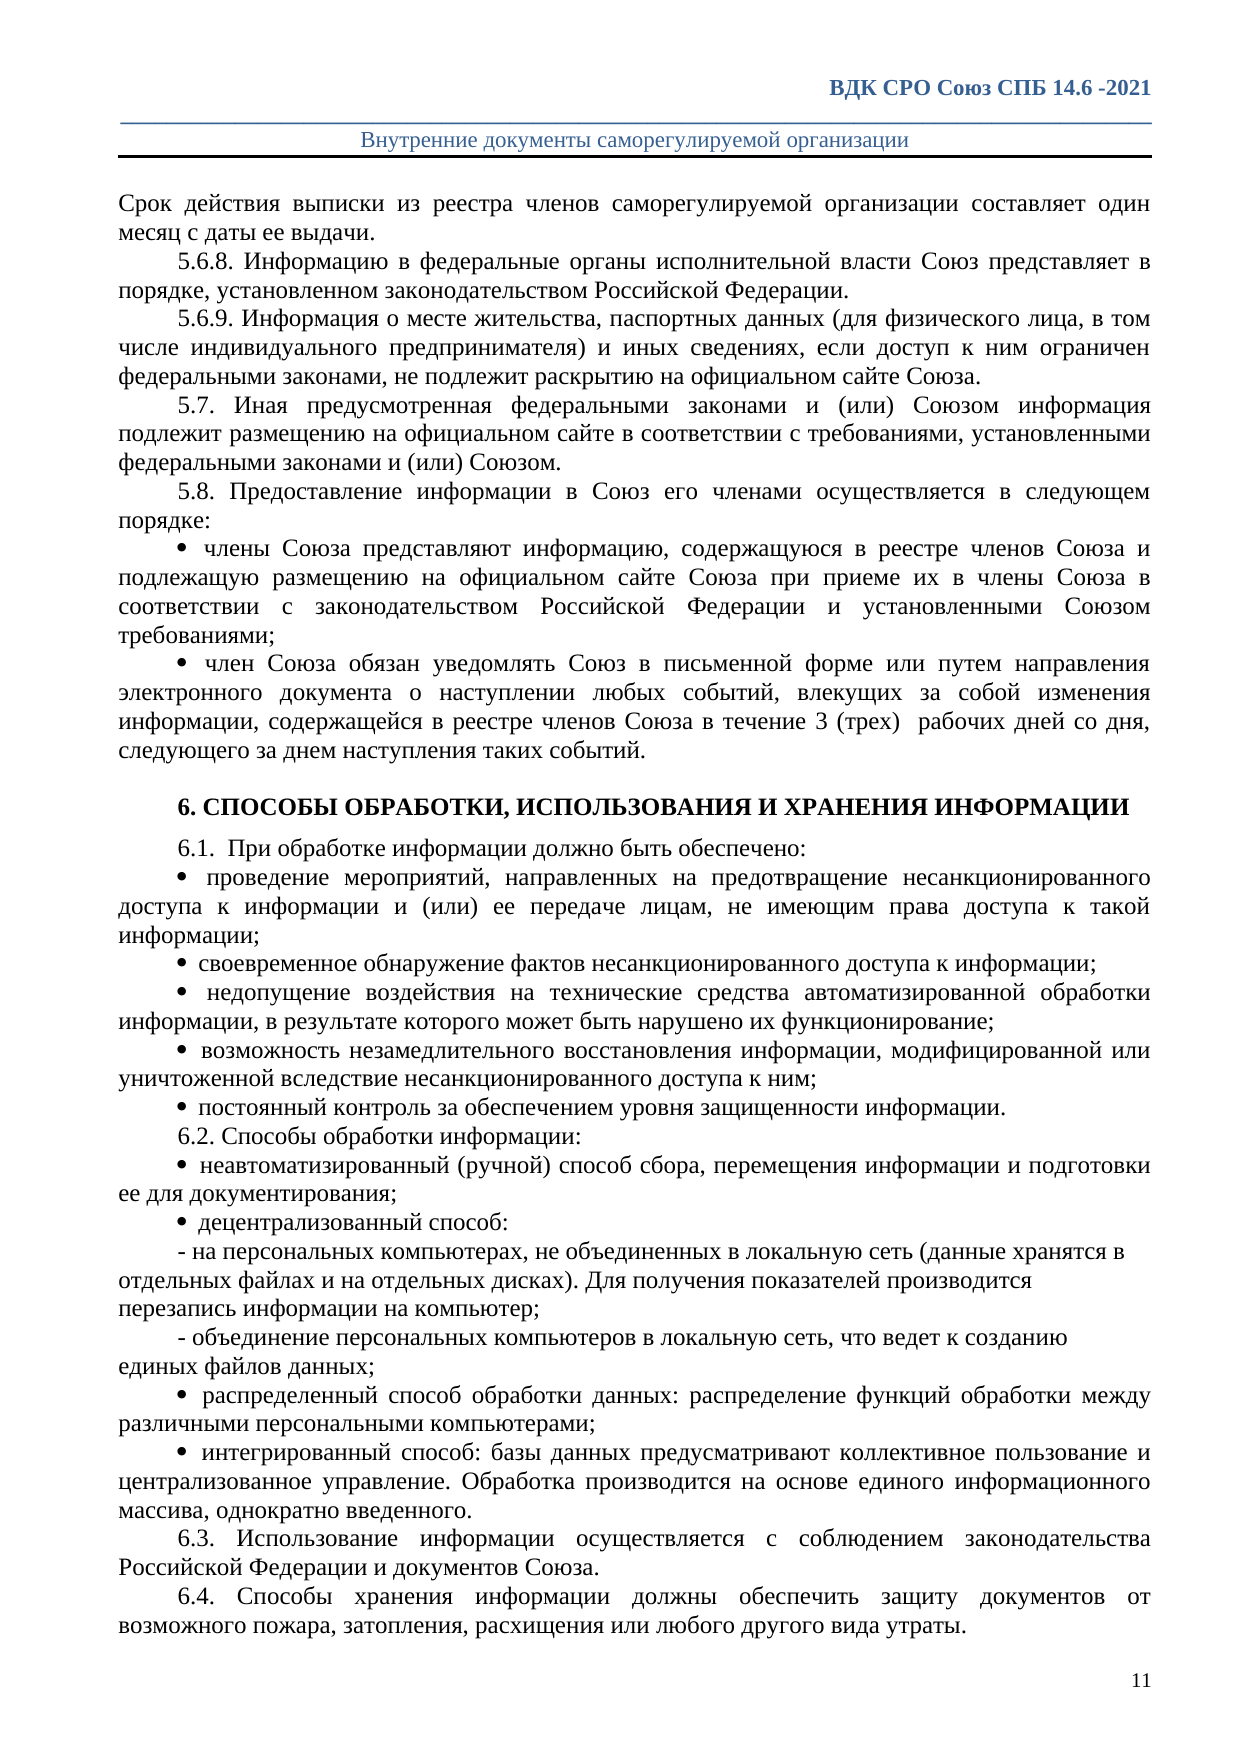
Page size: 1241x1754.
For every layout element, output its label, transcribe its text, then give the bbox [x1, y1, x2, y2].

list децентрализованный способ: [118, 1207, 1152, 1236]
list постоянный контроль за обеспечением уровня защищенности информации. [118, 1092, 1152, 1121]
list своевременное обнаружение фактов несанкционированного доступа к информации; [118, 948, 1152, 977]
text 5.7. Иная предусмотренная федеральными законами и (или) Союзом информация подлежит размещению на официальном сайте в соответствии с требованиями, установленными федеральными законами и (или) Союзом. [118, 390, 1152, 476]
text 5.6.8. Информацию в федеральные органы исполнительной власти Союз представляет в порядке, установленном законодательством Российской Федерации. [118, 246, 1152, 303]
text 5.6.9. Информация о месте жительства, паспортных данных (для физического лица, в том числе индивидуального предпринимателя) и иных сведениях, если доступ к ним ограничен федеральными законами, не подлежит раскрытию на официальном сайте Союза. [118, 303, 1152, 390]
list член Союза обязан уведомлять Союз в письменной форме или путем направления электронного документа о наступлении любых событий, влекущих за собой изменения информации, содержащейся в реестре членов Союза в течение 3 (трех) рабочих дней со дня, следующего за днем наступления таких событий. [118, 648, 1152, 763]
list возможность незамедлительного восстановления информации, модифицированной или уничтоженной вследствие несанкционированного доступа к ним; [118, 1035, 1152, 1092]
list интегрированный способ: базы данных предусматривают коллективное пользование и централизованное управление. Обработка производится на основе единого информационного массива, однократно введенного. [118, 1437, 1152, 1523]
text 6.3. Использование информации осуществляется с соблюдением законодательства Российской Федерации и документов Союза. [118, 1523, 1152, 1581]
text 6.2. Способы обработки информации: [177, 1121, 1152, 1150]
text - на персональных компьютерах, не объединенных в локальную сеть (данные хранятся в отдельных файлах и на отдельных дисках). Для получения показателей производится перезапись информации на компьютер; [118, 1236, 1152, 1322]
text 6.1. При обработке информации должно быть обеспечено: [177, 833, 1152, 862]
list распределенный способ обработки данных: распределение функций обработки между различными персональными компьютерами; [118, 1380, 1152, 1437]
list неавтоматизированный (ручной) способ сбора, перемещения информации и подготовки ее для документирования; [118, 1150, 1152, 1207]
text 5.8. Предоставление информации в Союз его членами осуществляется в следующем порядке: [118, 476, 1152, 533]
text 6.4. Способы хранения информации должны обеспечить защиту документов от возможного пожара, затопления, расхищения или любого другого вида утраты. [118, 1581, 1152, 1638]
text 6. СПОСОБЫ ОБРАБОТКИ, ИСПОЛЬЗОВАНИЯ И ХРАНЕНИЯ ИНФОРМАЦИИ [156, 792, 1152, 821]
list члены Союза представляют информацию, содержащуюся в реестре членов Союза и подлежащую размещению на официальном сайте Союза при приеме их в члены Союза в соответствии с законодательством Российской Федерации и установленными Союзом требованиями; [118, 533, 1152, 648]
list проведение мероприятий, направленных на предотвращение несанкционированного доступа к информации и (или) ее передаче лицам, не имеющим права доступа к такой информации; [118, 862, 1152, 948]
list недопущение воздействия на технические средства автоматизированной обработки информации, в результате которого может быть нарушено их функционирование; [118, 977, 1152, 1035]
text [118, 188, 1152, 246]
text - объединение персональных компьютеров в локальную сеть, что ведет к созданию единых файлов данных; [118, 1322, 1152, 1380]
